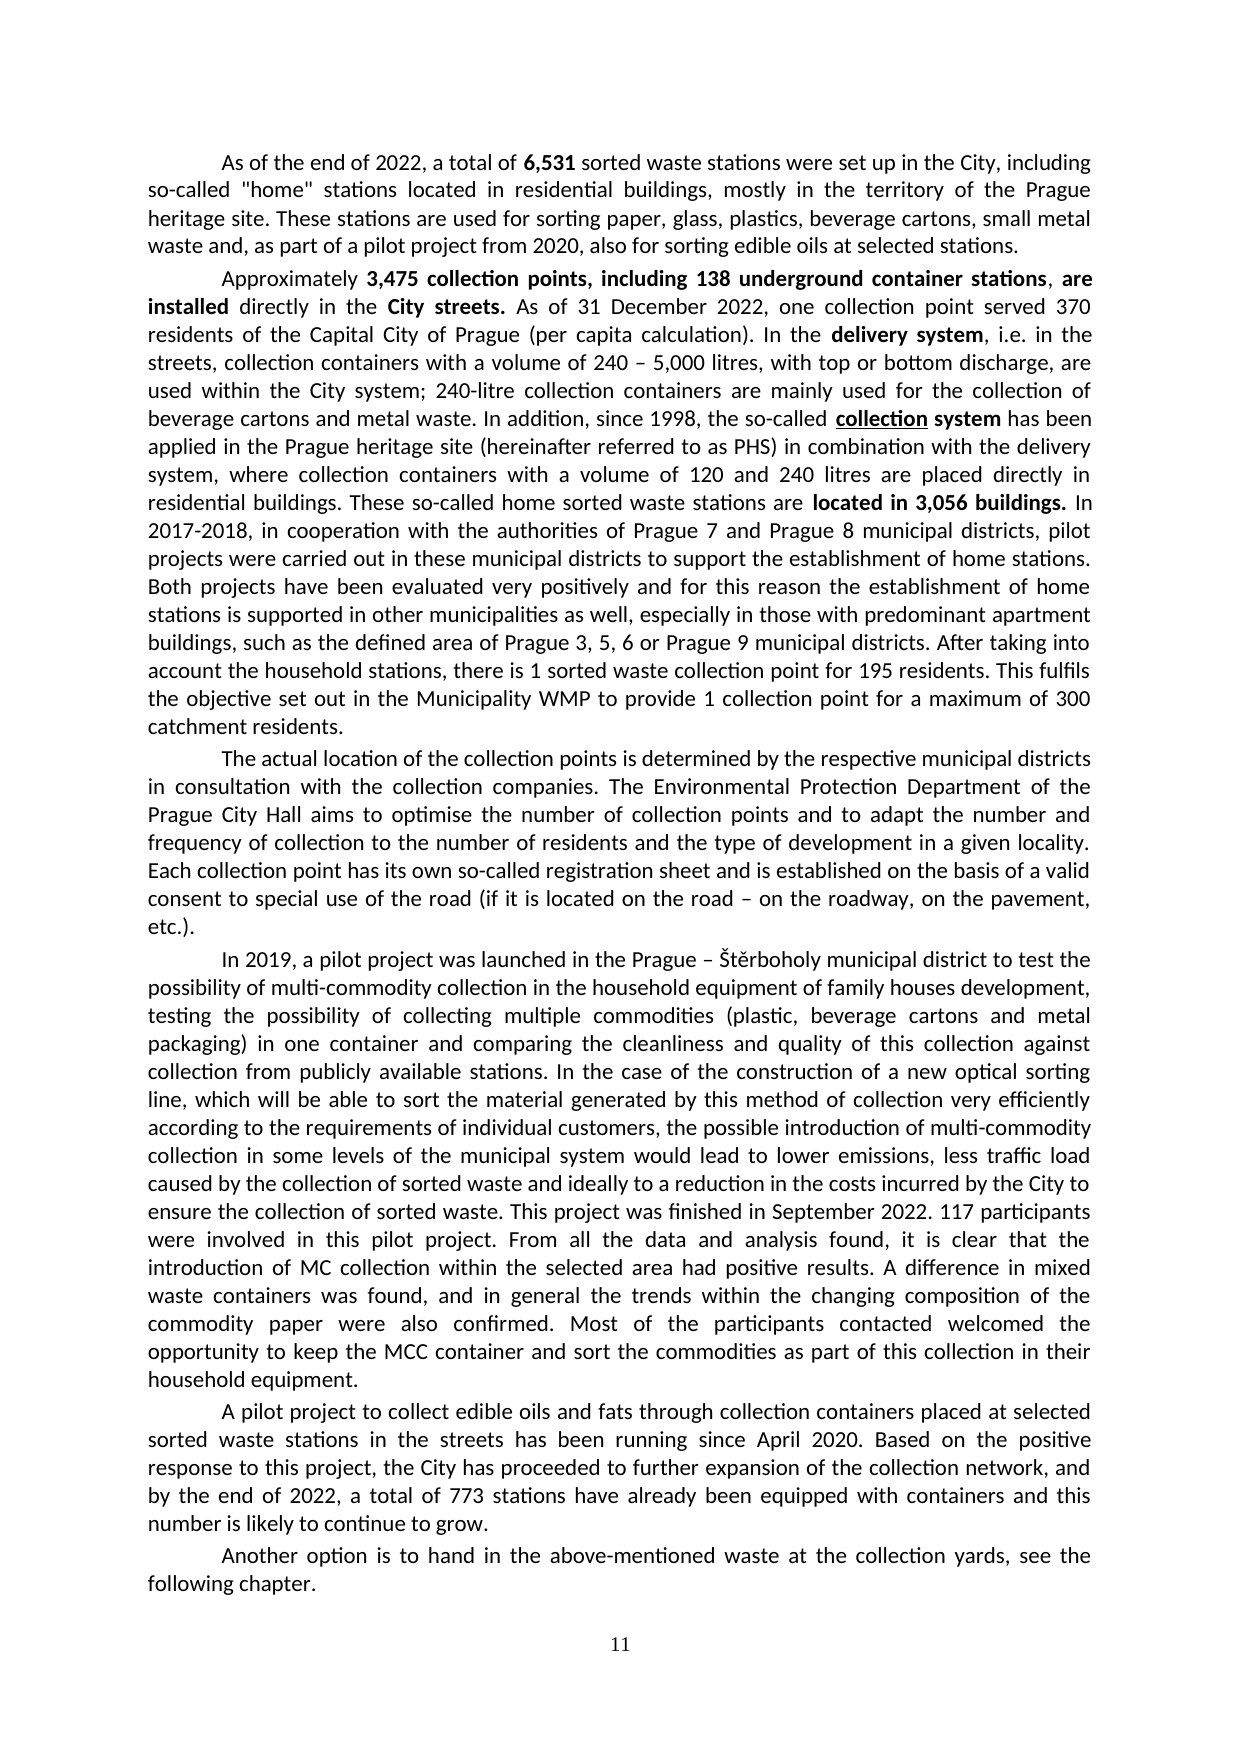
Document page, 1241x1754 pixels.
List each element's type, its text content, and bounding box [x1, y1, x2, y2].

text In 2019, a pilot project was launched in the Prague – Štěrboholy municipal district to test the possibility of multi-commodity collection in the household equipment of family houses development, testing the possibility of collecting multiple commodities (plastic, beverage cartons and metal packaging) in one container and comparing the cleanliness and quality of this collection against collection from publicly available stations. In the case of the construction of a new optical sorting line, which will be able to sort the material generated by this method of collection very efficiently according to the requirements of individual customers, the possible introduction of multi-commodity collection in some levels of the municipal system would lead to lower emissions, less traffic load caused by the collection of sorted waste and ideally to a reduction in the costs incurred by the City to ensure the collection of sorted waste. This project was finished in September 2022. 117 participants were involved in this pilot project. From all the data and analysis found, it is clear that the introduction of MC collection within the selected area had positive results. A difference in mixed waste containers was found, and in general the trends within the changing composition of the commodity paper were also confirmed. Most of the participants contacted welcomed the opportunity to keep the MCC container and sort the commodities as part of this collection in their household equipment. [148, 945, 1093, 1393]
text Another option is to hand in the above-mentioned waste at the collection yards, see the following chapter. [148, 1541, 1093, 1597]
text A pilot project to collect edible oils and fats through collection containers placed at selected sorted waste stations in the streets has been running since April 2020. Based on the positive response to this project, the City has proceeded to further expansion of the collection network, and by the end of 2022, a total of 773 stations have already been equipped with containers and this number is likely to continue to grow. [148, 1397, 1093, 1537]
text As of the end of 2022, a total of 6,531 sorted waste stations were set up in the City, including so-called "home" stations located in residential buildings, mostly in the territory of the Prague heritage site. These stations are used for sorting paper, glass, plastics, beverage cartons, small metal waste and, as part of a pilot project from 2020, also for sorting edible oils at selected stations. [148, 148, 1093, 260]
text The actual location of the collection points is determined by the respective municipal districts in consultation with the collection companies. The Environmental Protection Department of the Prague City Hall aims to optimise the number of collection points and to adapt the number and frequency of collection to the number of residents and the type of development in a given locality. Each collection point has its own so-called registration sheet and is established on the basis of a valid consent to special use of the road (if it is located on the road – on the roadway, on the pavement, etc.). [148, 744, 1093, 941]
text Approximately 3,475 collection points, including 138 underground container stations, are installed directly in the City streets. As of 31 December 2022, one collection point served 370 residents of the Capital City of Prague (per capita calculation). In the delivery system, i.e. in the streets, collection containers with a volume of 240 – 5,000 litres, with top or bottom discharge, are used within the City system; 240-litre collection containers are mainly used for the collection of beverage cartons and metal waste. In addition, since 1998, the so-called collection system has been applied in the Prague heritage site (hereinafter referred to as PHS) in combination with the delivery system, where collection containers with a volume of 120 and 240 litres are placed directly in residential buildings. These so-called home sorted waste stations are located in 3,056 buildings. In 2017-2018, in cooperation with the authorities of Prague 7 and Prague 8 municipal districts, pilot projects were carried out in these municipal districts to support the establishment of home stations. Both projects have been evaluated very positively and for this reason the establishment of home stations is supported in other municipalities as well, especially in those with predominant apartment buildings, such as the defined area of Prague 3, 5, 6 or Prague 9 municipal districts. After taking into account the household stations, there is 1 sorted waste collection point for 195 residents. This fulfils the objective set out in the Municipality WMP to provide 1 collection point for a maximum of 300 catchment residents. [148, 264, 1093, 740]
